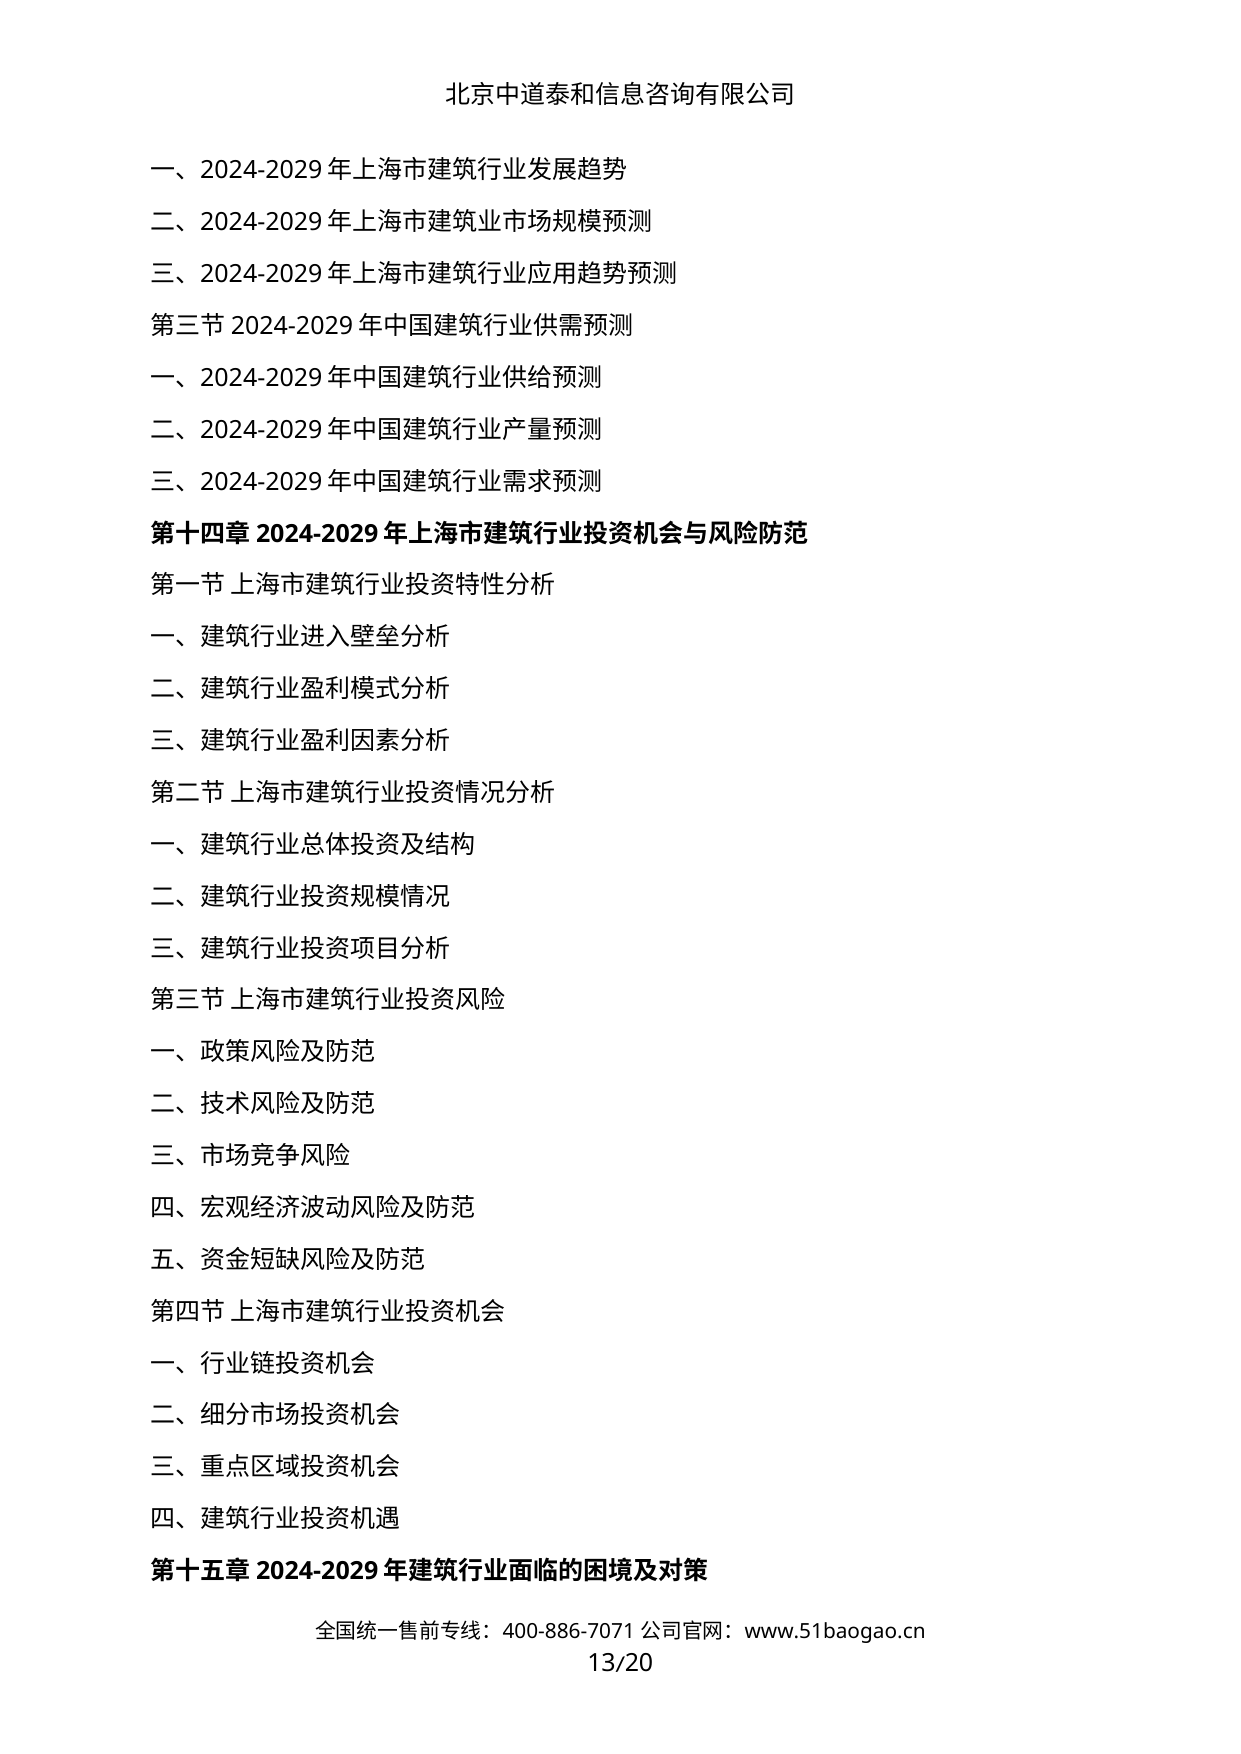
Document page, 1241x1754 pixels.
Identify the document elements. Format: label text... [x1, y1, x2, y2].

text 三、建筑行业投资项目分析 [150, 928, 1090, 964]
text 一、建筑行业进入壁垒分析 [150, 617, 1090, 653]
text 第三节 上海市建筑行业投资风险 [150, 980, 1090, 1016]
text 二、建筑行业盈利模式分析 [150, 669, 1090, 705]
text 三、2024-2029年中国建筑行业需求预测 [150, 461, 1090, 497]
text 第十四章 2024-2029年上海市建筑行业投资机会与风险防范 [150, 513, 1090, 549]
text 四、宏观经济波动风险及防范 [150, 1187, 1090, 1224]
text 第三节 2024-2029年中国建筑行业供需预测 [150, 306, 1090, 342]
text 第十五章 2024-2029年建筑行业面临的困境及对策 [150, 1551, 1090, 1587]
text 一、政策风险及防范 [150, 1032, 1090, 1068]
text 一、2024-2029年上海市建筑行业发展趋势 [150, 150, 1090, 186]
text 二、细分市场投资机会 [150, 1395, 1090, 1431]
text 第二节 上海市建筑行业投资情况分析 [150, 772, 1090, 809]
text 一、行业链投资机会 [150, 1343, 1090, 1379]
text 三、建筑行业盈利因素分析 [150, 721, 1090, 757]
text 一、2024-2029年中国建筑行业供给预测 [150, 357, 1090, 394]
text 二、2024-2029年上海市建筑业市场规模预测 [150, 202, 1090, 238]
text 三、2024-2029年上海市建筑行业应用趋势预测 [150, 254, 1090, 290]
text 一、建筑行业总体投资及结构 [150, 824, 1090, 861]
text 二、技术风险及防范 [150, 1084, 1090, 1120]
text 第一节 上海市建筑行业投资特性分析 [150, 565, 1090, 601]
text 三、市场竞争风险 [150, 1136, 1090, 1172]
text 第四节 上海市建筑行业投资机会 [150, 1291, 1090, 1327]
text 二、建筑行业投资规模情况 [150, 876, 1090, 912]
text 四、建筑行业投资机遇 [150, 1499, 1090, 1535]
text 三、重点区域投资机会 [150, 1447, 1090, 1483]
text 五、资金短缺风险及防范 [150, 1239, 1090, 1276]
text 二、2024-2029年中国建筑行业产量预测 [150, 409, 1090, 446]
